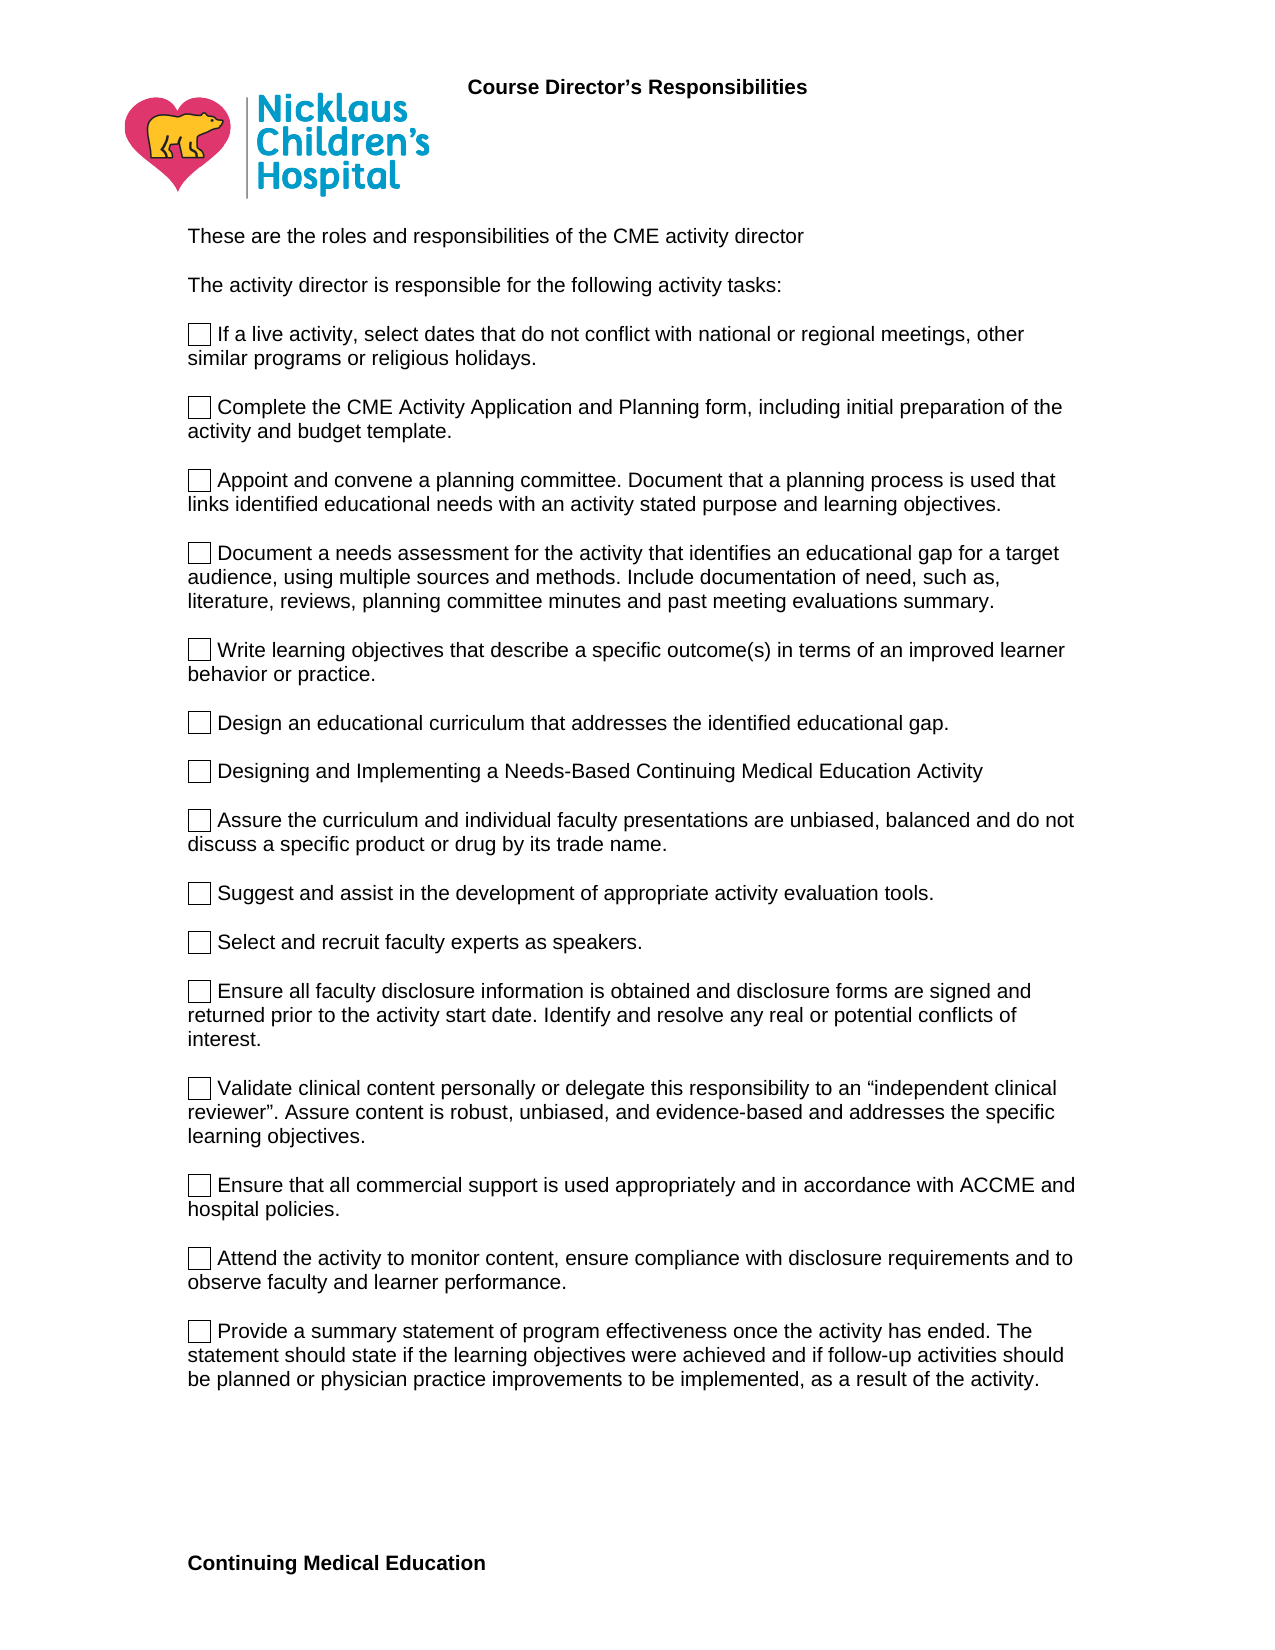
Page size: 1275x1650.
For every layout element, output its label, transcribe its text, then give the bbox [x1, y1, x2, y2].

text Assure the curriculum and individual faculty presentations are unbiased, balanced and do not discuss a specific product or drug by its trade name. [187, 808, 1087, 856]
text The activity director is responsible for the following activity tasks: [187, 273, 1087, 297]
text Design an educational curriculum that addresses the identified educational gap. [187, 710, 1087, 734]
text Appoint and convene a planning committee. Document that a planning process is used that links identified educational needs with an activity stated purpose and learning objectives. [187, 468, 1087, 516]
text Document a needs assessment for the activity that identifies an educational gap for a target audience, using multiple sources and methods. Include documentation of need, such as, literature, reviews, planning committee minutes and past meeting evaluations summary. [187, 541, 1087, 612]
text Complete the Activity Application and Planning form, including initial preparation of the activity and budget template. [187, 395, 1087, 443]
text Suggest and assist in the development of appropriate activity evaluation tools. [187, 881, 1087, 905]
text Designing and Implementing a Needs-Based Continuing Medical Education Activity [187, 759, 1087, 783]
text Write learning objectives that describe a specific outcome(s) in terms of an improved learner behavior or practice. [187, 637, 1087, 685]
text Ensure that all commercial support is used appropriately and in accordance with ACCME and hospital policies. [187, 1173, 1087, 1221]
picture [124, 92, 430, 199]
text Validate clinical content personally or delegate this responsibility to an “independent clinical reviewer”. Assure content is robust, unbiased, and evidence-based and addresses the specific learning objectives. [187, 1076, 1087, 1148]
text Provide a summary statement of program effectiveness once the activity has ended. The statement should state if the learning objectives were achieved and if follow-up activities should be planned or physician practice improvements to be implemented, as a result of the activity. [187, 1319, 1087, 1391]
text Attend the activity to monitor content, ensure compliance with disclosure requirements and to observe faculty and learner performance. [187, 1246, 1087, 1294]
text These are the roles and responsibilities of the activity director [187, 224, 1087, 248]
text Select and recruit faculty experts as speakers. [187, 930, 1087, 954]
text If a live activity, select dates that do not conflict with national or regional meetings, other similar programs or religious holidays. [187, 322, 1087, 370]
text Ensure all faculty disclosure information is obtained and disclosure forms are signed and returned prior to the activity start date. Identify and resolve any real or potential conflicts of interest. [187, 979, 1087, 1051]
